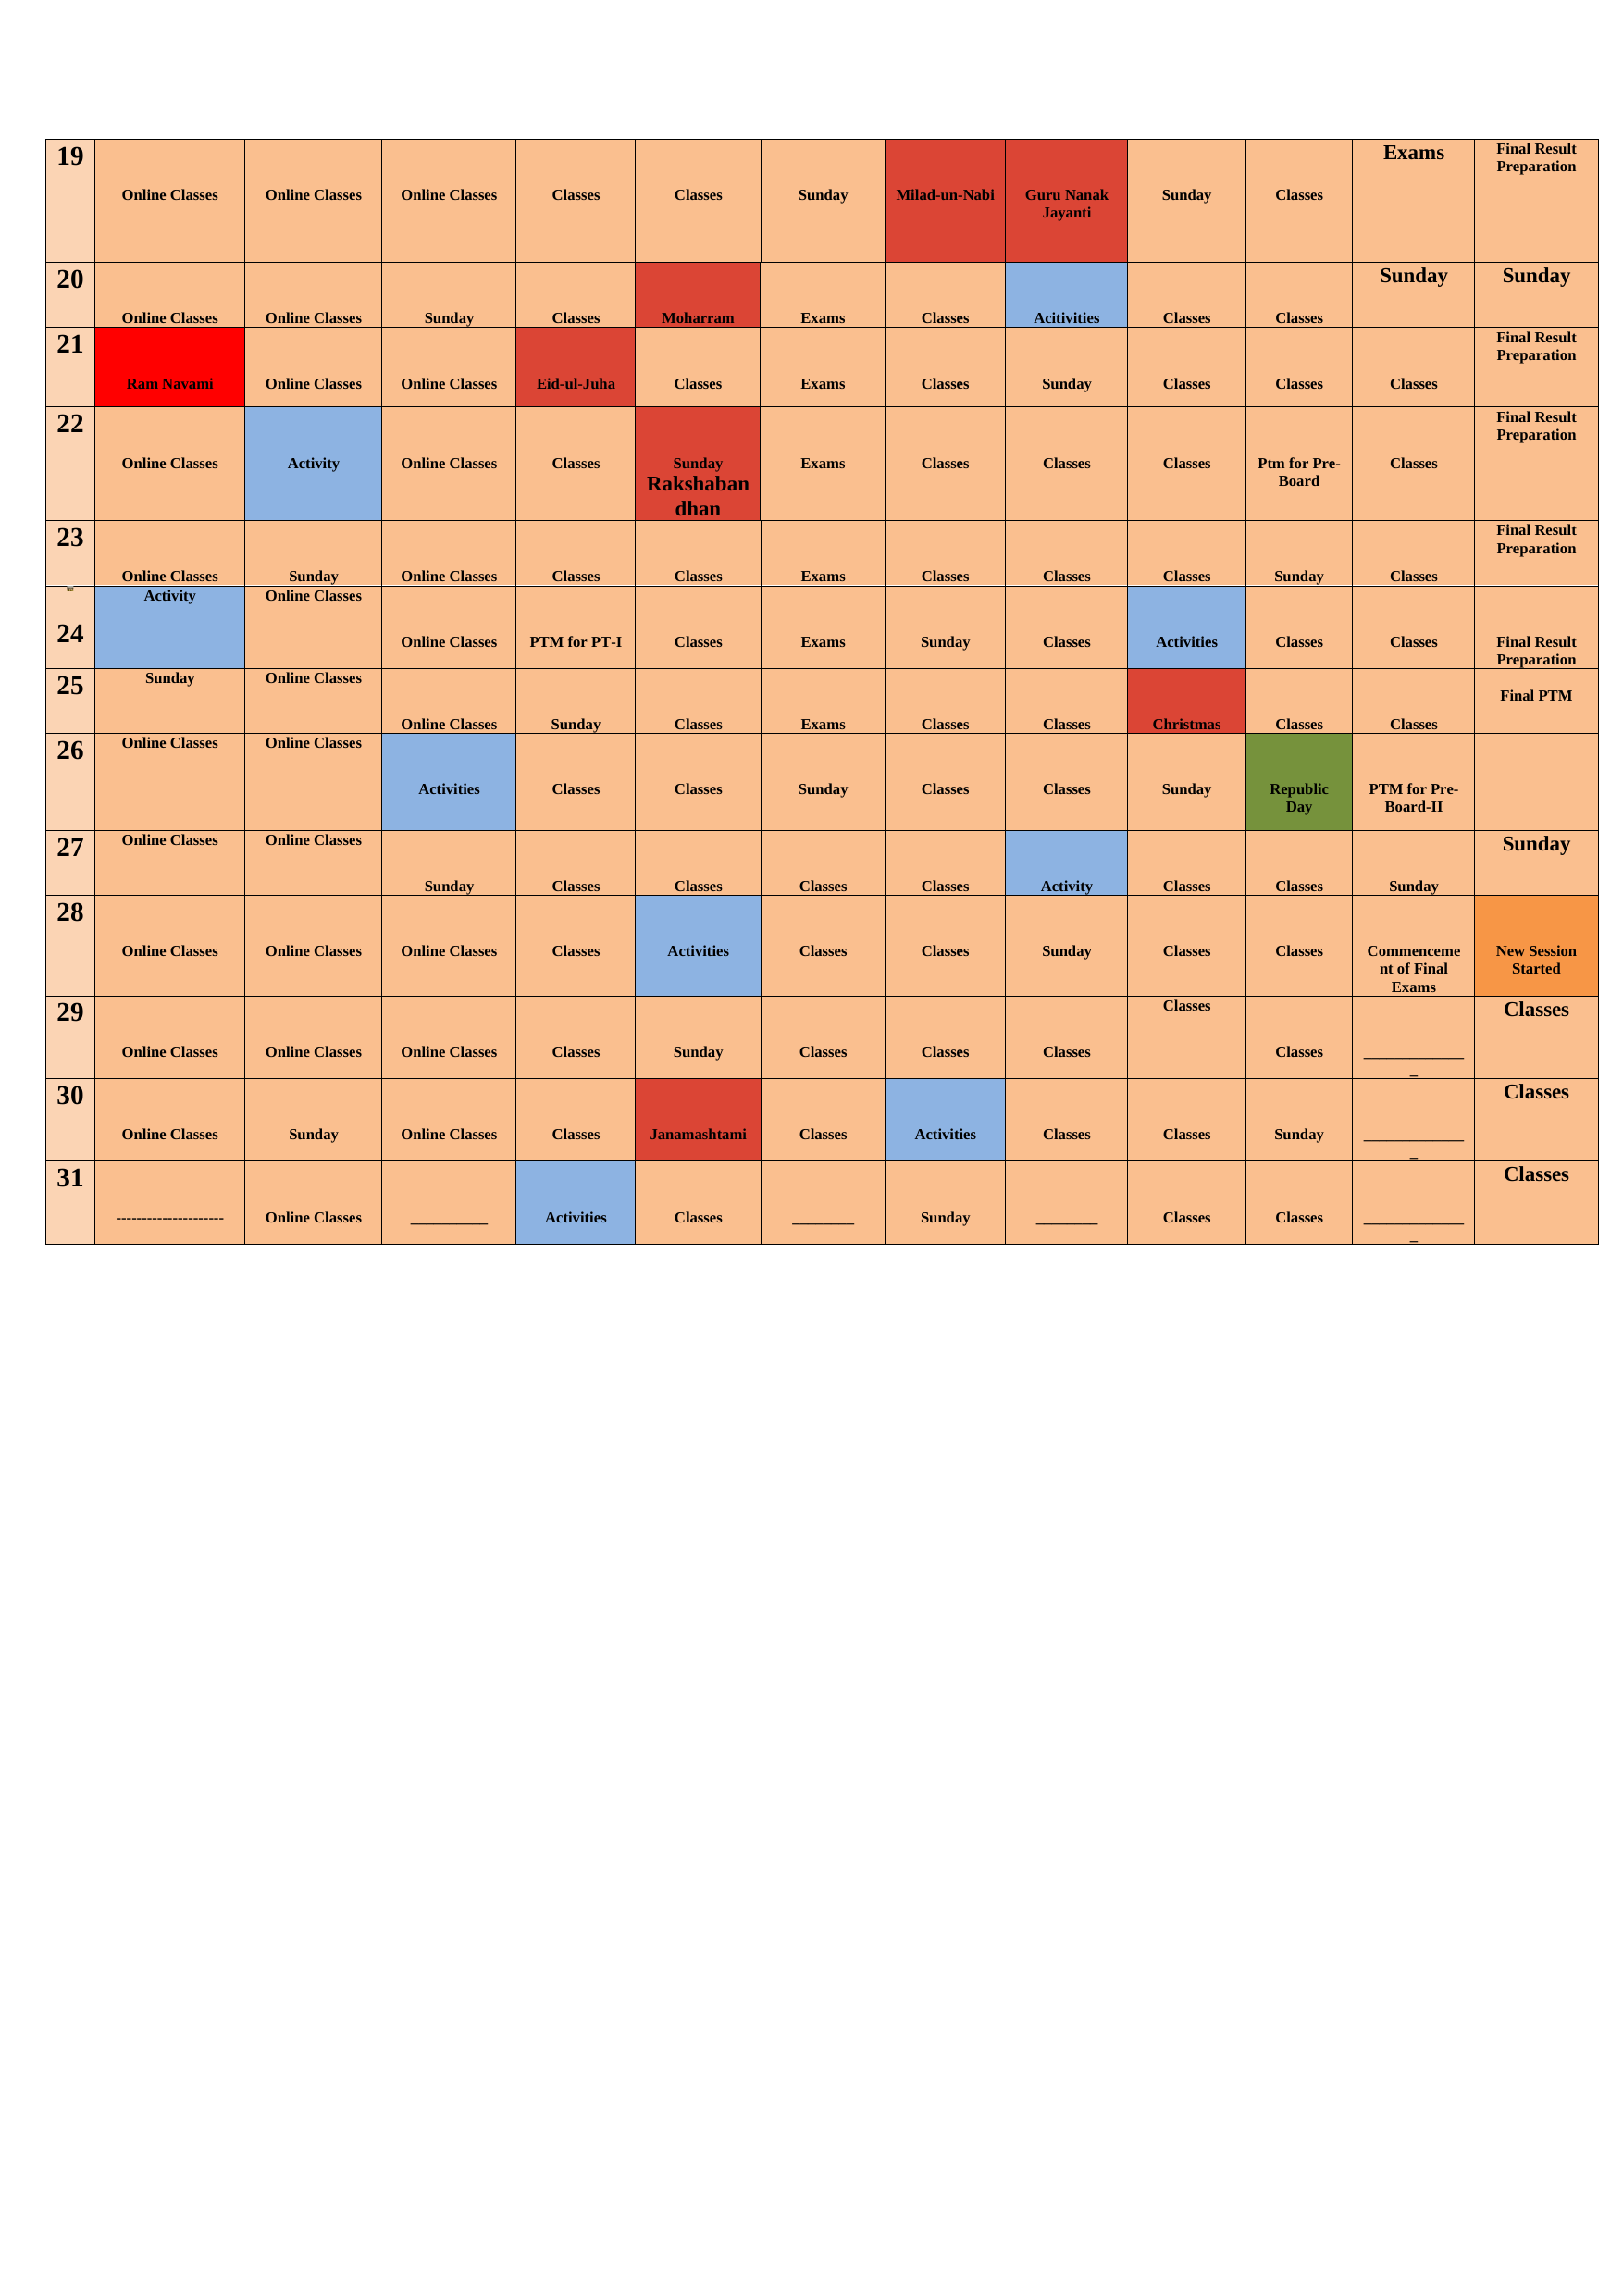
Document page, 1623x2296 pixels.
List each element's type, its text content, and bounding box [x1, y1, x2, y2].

table_cell 27 [46, 831, 94, 895]
table_cell Sunday [1475, 831, 1598, 895]
table_cell Activities [1128, 587, 1245, 668]
table_cell Classes [1006, 407, 1127, 520]
table_cell Classes [516, 896, 635, 996]
table_cell Exams [761, 328, 885, 406]
table_cell Classes [762, 896, 885, 996]
table_cell Classes [886, 263, 1005, 327]
table_cell Exams [1353, 140, 1474, 262]
table_cell --------------------- [95, 1161, 244, 1244]
table_cell Sunday [1128, 140, 1245, 262]
table_cell Eid-ul-Juha [516, 328, 635, 406]
table_cell Classes [886, 669, 1005, 733]
table_cell Classes [636, 140, 761, 262]
table_cell Classes [636, 669, 761, 733]
table_cell Classes [1353, 521, 1474, 585]
table_cell Classes [636, 734, 761, 830]
table_cell 19 [46, 140, 94, 262]
table_cell Moharram [636, 263, 760, 327]
table_cell Milad-un-Nabi [886, 140, 1005, 262]
table_cell Sunday [245, 1079, 381, 1160]
table_cell Online Classes [95, 997, 244, 1078]
table_cell Online Classes [95, 521, 244, 585]
table_cell Classes [1128, 407, 1245, 520]
table_cell Classes [1475, 997, 1598, 1078]
table_cell Classes [1128, 896, 1245, 996]
table_cell PTM for Pre-Board-II [1353, 734, 1474, 830]
table_cell Christmas [1128, 669, 1245, 733]
table_cell Sunday [1006, 328, 1127, 406]
table_cell Sunday [516, 669, 635, 733]
table_cell Acitivities [1006, 263, 1127, 327]
table_cell Classes [1475, 1079, 1598, 1160]
table_cell Activities [516, 1161, 635, 1244]
table_cell 28 [46, 896, 94, 996]
table_cell Ram Navami [95, 328, 244, 406]
table_cell Activities [636, 896, 761, 996]
table_cell Classes [1128, 263, 1245, 327]
table_cell Classes [762, 831, 885, 895]
table_cell Sunday [245, 521, 381, 585]
table_cell Sunday [382, 263, 515, 327]
table_cell Online Classes [95, 734, 244, 830]
table_cell Sunday Rakshabandhan [636, 407, 760, 520]
table_cell Sunday [95, 669, 244, 733]
table_cell Exams [761, 263, 885, 327]
table_cell Classes [886, 521, 1005, 585]
table_cell ______________ [1353, 1161, 1474, 1244]
table_cell ______________ [1353, 1079, 1474, 1160]
table_cell New Session Started [1475, 896, 1598, 996]
table_cell 26 [46, 734, 94, 830]
table_cell Exams [762, 521, 885, 585]
table_cell Classes [1006, 734, 1127, 830]
table_cell ________ [762, 1161, 885, 1244]
table_cell Sunday [1128, 734, 1245, 830]
table_cell 24 [46, 587, 94, 668]
table_cell Classes [886, 997, 1005, 1078]
table_cell Classes [1246, 669, 1352, 733]
table_cell Final Result Preparation [1475, 407, 1598, 520]
table_cell Classes [1006, 521, 1127, 585]
table_cell Online Classes [245, 734, 381, 830]
table_cell Online Classes [382, 407, 515, 520]
table_cell ________ [1006, 1161, 1127, 1244]
table_cell Final Result Preparation [1475, 587, 1598, 668]
table_cell 30 [46, 1079, 94, 1160]
table_cell Online Classes [95, 831, 244, 895]
table_cell Sunday [886, 1161, 1005, 1244]
table_cell Classes [636, 521, 761, 585]
table_cell Classes [1353, 669, 1474, 733]
table_cell Online Classes [95, 1079, 244, 1160]
table_cell Classes [1006, 1079, 1127, 1160]
table_cell Online Classes [382, 997, 515, 1078]
table_cell Online Classes [95, 407, 244, 520]
table_cell Classes [516, 734, 635, 830]
table_cell Classes [1246, 587, 1352, 668]
table_cell Online Classes [245, 328, 381, 406]
table_cell Commencement of Final Exams [1353, 896, 1474, 996]
table_cell Classes [1246, 328, 1352, 406]
table_cell Online Classes [245, 997, 381, 1078]
table_cell 25 [46, 669, 94, 733]
table_cell __________ [382, 1161, 515, 1244]
table_cell Classes [1006, 587, 1127, 668]
table_cell Activity [95, 587, 244, 668]
table_cell Classes [636, 1161, 761, 1244]
table_cell Final PTM [1475, 669, 1598, 733]
table_cell Classes [516, 263, 635, 327]
table_cell Classes [1246, 140, 1352, 262]
table_cell Online Classes [245, 587, 381, 668]
table_cell Classes [1353, 587, 1474, 668]
table_cell Online Classes [245, 669, 381, 733]
table_cell Classes [516, 997, 635, 1078]
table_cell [1475, 140, 1598, 262]
table_cell Classes [1246, 263, 1352, 327]
table_cell Final Result Preparation [1475, 328, 1598, 406]
table_cell [1475, 734, 1598, 830]
table_cell Sunday [1246, 521, 1352, 585]
table_cell Online Classes [245, 831, 381, 895]
table_cell Janamashtami [636, 1079, 761, 1160]
table_cell Online Classes [382, 587, 515, 668]
table_cell Classes [516, 831, 635, 895]
table_cell PTM for PT-I [516, 587, 635, 668]
table_cell Online Classes [245, 896, 381, 996]
table_cell Exams [762, 587, 885, 668]
table_cell Sunday [636, 997, 761, 1078]
table_cell Sunday [762, 734, 885, 830]
table_cell Classes [1353, 328, 1474, 406]
table_cell Online Classes [382, 669, 515, 733]
table_cell Final Result Preparation [1475, 521, 1598, 585]
picture [67, 586, 74, 591]
table_cell Online Classes [95, 140, 244, 262]
table_cell Guru Nanak Jayanti [1006, 140, 1127, 262]
table_cell Online Classes [245, 263, 381, 327]
table_cell Classes [1006, 997, 1127, 1078]
table_cell Sunday [762, 140, 885, 262]
table_cell Classes [886, 328, 1005, 406]
table_cell Classes [886, 831, 1005, 895]
table_cell 31 [46, 1161, 94, 1244]
table_cell Sunday [1006, 896, 1127, 996]
table_cell Classes [636, 587, 761, 668]
table_cell Ptm for Pre-Board [1246, 407, 1352, 520]
table_cell Online Classes [382, 1079, 515, 1160]
table_cell Classes [1128, 831, 1245, 895]
table_cell Online Classes [382, 521, 515, 585]
table_cell Sunday [1353, 263, 1474, 327]
table_cell Classes [1128, 521, 1245, 585]
table_cell Classes [1246, 1161, 1352, 1244]
table_cell 20 [46, 263, 94, 327]
table_cell Classes [516, 407, 635, 520]
table_cell Classes [1353, 407, 1474, 520]
table_cell Classes [1246, 831, 1352, 895]
table_cell Activity [1006, 831, 1127, 895]
table_cell Sunday [1246, 1079, 1352, 1160]
table_cell Online Classes [245, 140, 381, 262]
table_cell Sunday [1475, 263, 1598, 327]
table_cell Activities [886, 1079, 1005, 1160]
table_cell Classes [1128, 1079, 1245, 1160]
table_cell ______________ [1353, 997, 1474, 1078]
table_cell Activities [382, 734, 515, 830]
table_cell 23 [46, 521, 94, 585]
table_cell Classes [1246, 997, 1352, 1078]
table_cell Online Classes [382, 896, 515, 996]
table_cell Classes [1006, 669, 1127, 733]
table_cell Classes [1246, 896, 1352, 996]
table_cell Classes [516, 521, 635, 585]
table_cell Classes [516, 1079, 635, 1160]
table_cell Activity [245, 407, 381, 520]
table_cell Online Classes [95, 896, 244, 996]
table_cell Classes [762, 1079, 885, 1160]
table_cell Sunday [886, 587, 1005, 668]
table_cell Online Classes [382, 140, 515, 262]
table_cell Classes [762, 997, 885, 1078]
table_cell Classes [1128, 1161, 1245, 1244]
table_cell Classes [886, 734, 1005, 830]
table_cell Classes [636, 328, 760, 406]
table_cell 22 [46, 407, 94, 520]
table_cell Online Classes [382, 328, 515, 406]
table_cell Republic Day [1246, 734, 1352, 830]
table_cell Classes [1128, 997, 1245, 1078]
table_cell Sunday [1353, 831, 1474, 895]
table_cell Exams [761, 407, 885, 520]
table_cell Sunday [382, 831, 515, 895]
table_cell Online Classes [95, 263, 244, 327]
table_cell 29 [46, 997, 94, 1078]
table_cell Classes [1128, 328, 1245, 406]
table_cell Classes [636, 831, 761, 895]
table_cell Classes [886, 407, 1005, 520]
table_cell Classes [516, 140, 635, 262]
table_cell 21 [46, 328, 94, 406]
table_cell Online Classes [245, 1161, 381, 1244]
table_cell Exams [762, 669, 885, 733]
table_cell Classes [886, 896, 1005, 996]
